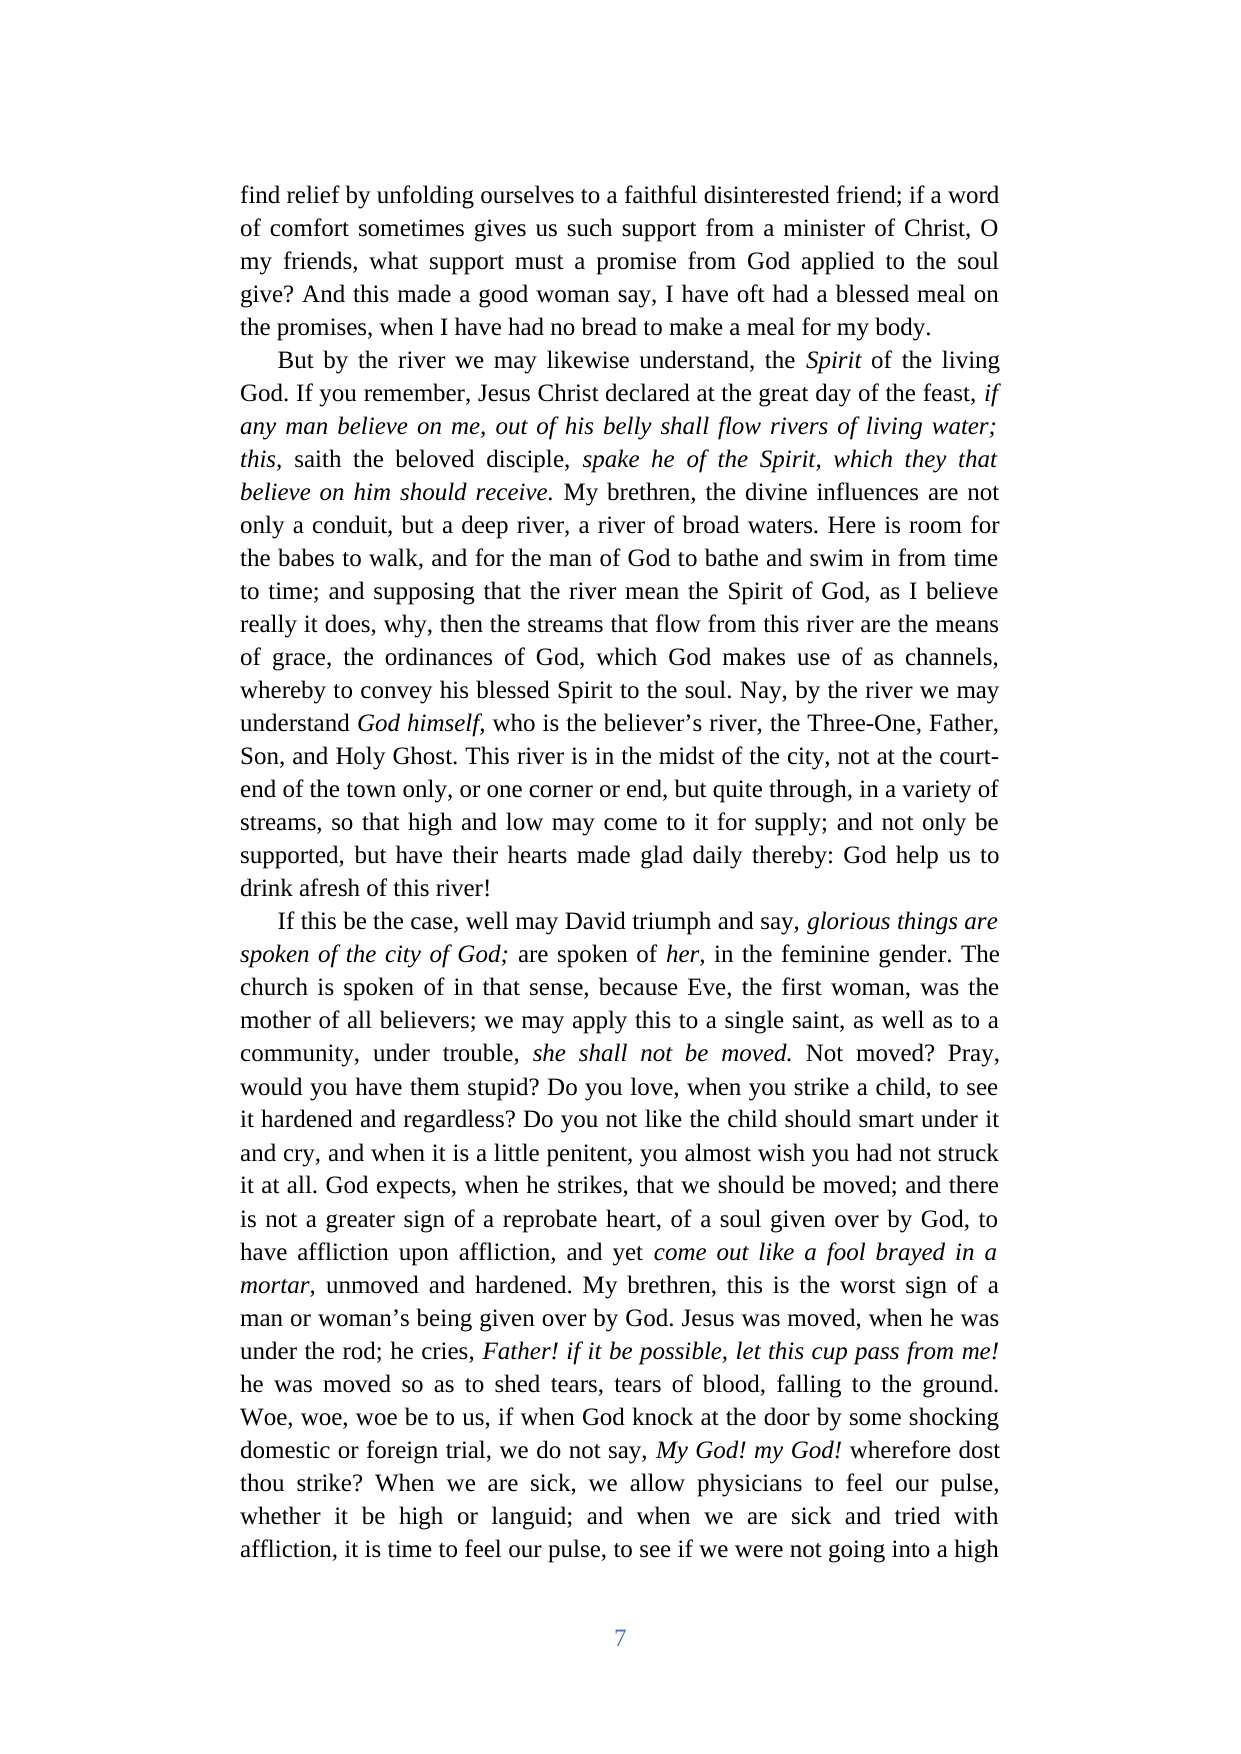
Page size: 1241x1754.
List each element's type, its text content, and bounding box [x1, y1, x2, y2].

text But by the river we may likewise understand, the Spirit of the living God. If you remember, Jesus Christ declared at the great day of the feast, if any man believe on me, out of his belly shall flow rivers of living water; this, saith the beloved disciple, spake he of the Spirit, which they that believe on him should receive. My brethren, the divine influences are not only a conduit, but a deep river, a river of broad waters. Here is room for the babes to walk, and for the man of God to bathe and swim in from time to time; and supposing that the river mean the Spirit of God, as I believe really it does, why, then the streams that flow from this river are the means of grace, the ordinances of God, which God makes use of as channels, whereby to convey his blessed Spirit to the soul. Nay, by the river we may understand God himself, who is the believer’s river, the Three-One, Father, Son, and Holy Ghost. This river is in the midst of the city, not at the court-end of the town only, or one corner or end, but quite through, in a variety of streams, so that high and low may come to it for supply; and not only be supported, but have their hearts made glad daily thereby: God help us to drink afresh of this river! [240, 345, 1000, 902]
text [240, 180, 1000, 341]
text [240, 906, 1000, 1563]
